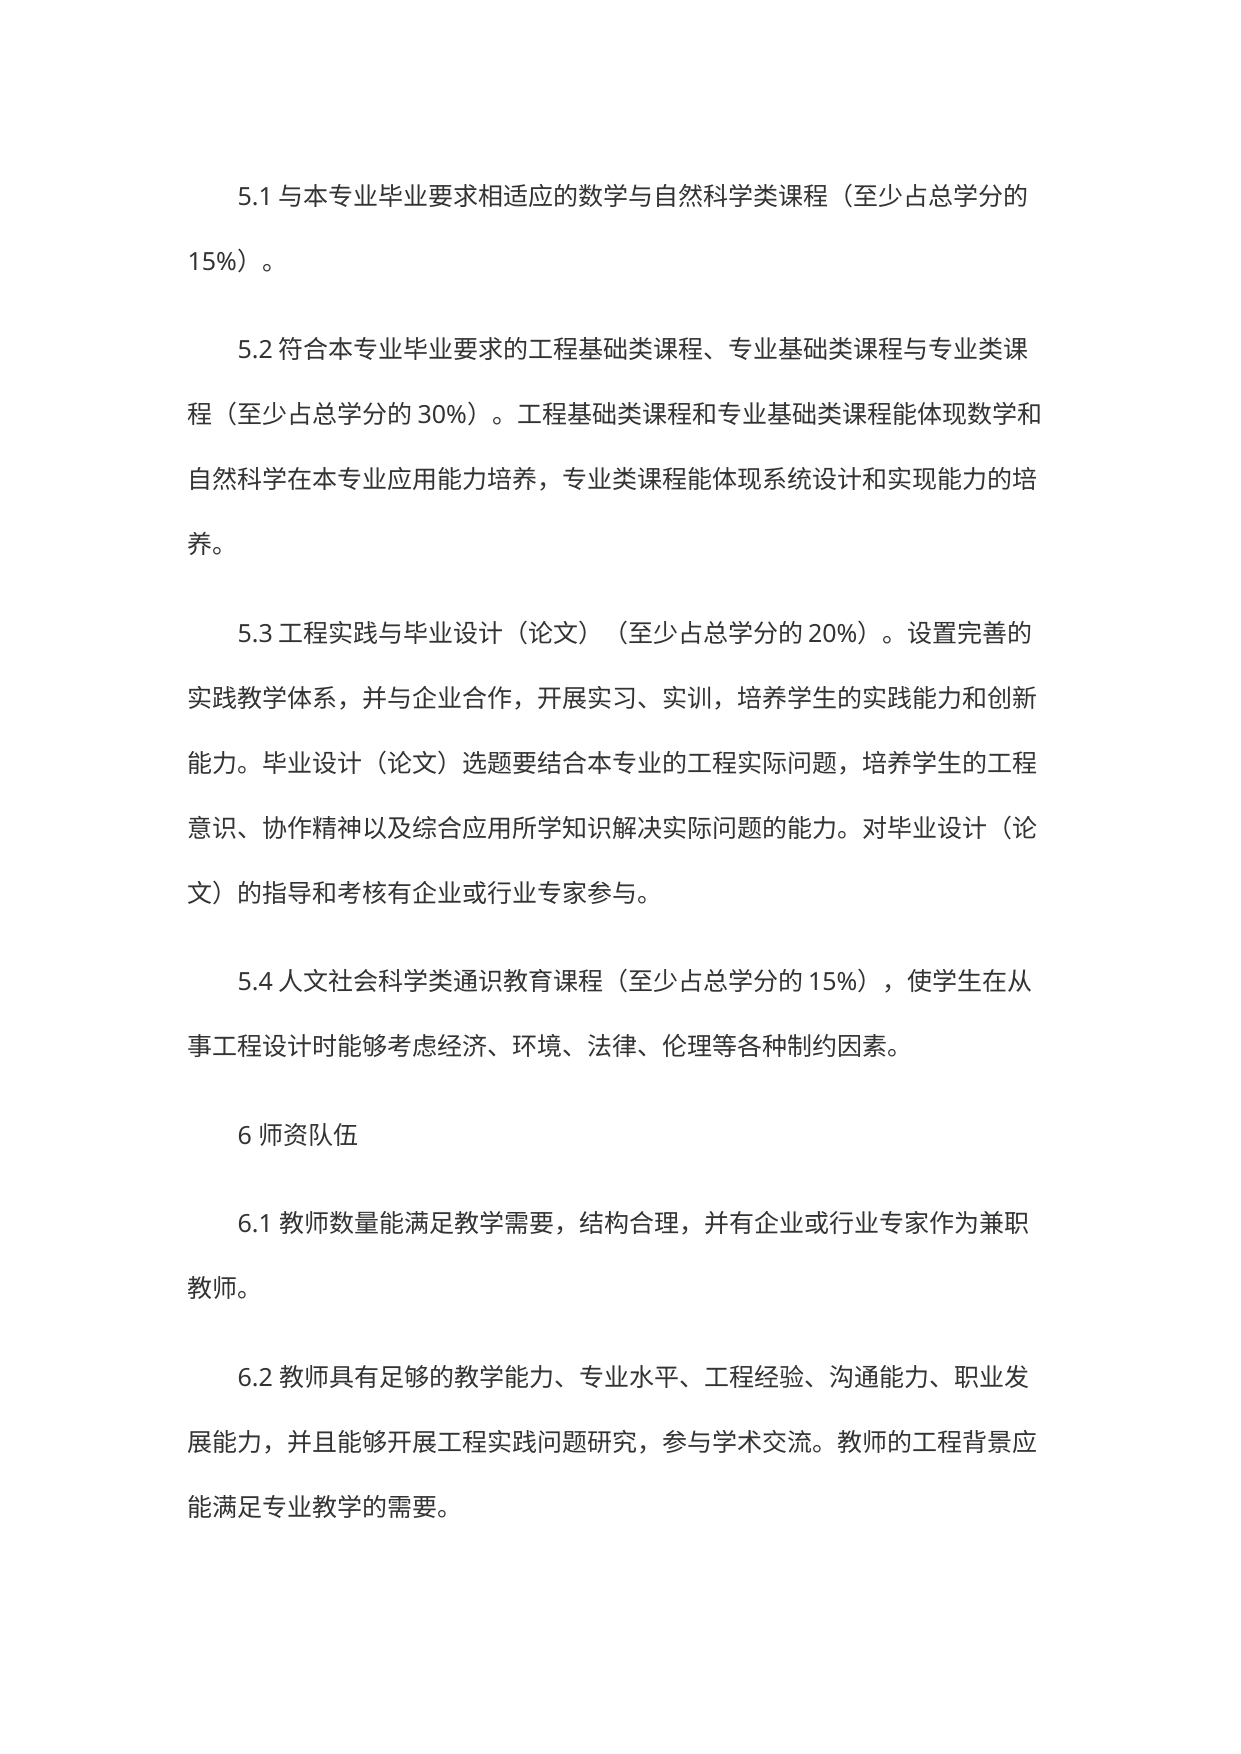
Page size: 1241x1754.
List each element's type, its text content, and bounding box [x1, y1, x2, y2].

text 6.1 教师数量能满足教学需要，结构合理，并有企业或行业专家作为兼职教师。 [187, 1189, 1053, 1319]
text 5.1与本专业毕业要求相适应的数学与自然科学类课程（至少占总学分的15%）。 [187, 162, 1053, 292]
text 5.2符合本专业毕业要求的工程基础类课程、专业基础类课程与专业类课程（至少占总学分的30%）。工程基础类课程和专业基础类课程能体现数学和自然科学在本专业应用能力培养，专业类课程能体现系统设计和实现能力的培养。 [187, 315, 1053, 575]
text 5.4人文社会科学类通识教育课程（至少占总学分的15%），使学生在从事工程设计时能够考虑经济、环境、法律、伦理等各种制约因素。 [187, 947, 1053, 1077]
text 6.2 教师具有足够的教学能力、专业水平、工程经验、沟通能力、职业发展能力，并且能够开展工程实践问题研究，参与学术交流。教师的工程背景应能满足专业教学的需要。 [187, 1343, 1053, 1538]
text 6 师资队伍 [187, 1101, 1053, 1166]
text 5.3工程实践与毕业设计（论文）（至少占总学分的20%）。设置完善的实践教学体系，并与企业合作，开展实习、实训，培养学生的实践能力和创新能力。毕业设计（论文）选题要结合本专业的工程实际问题，培养学生的工程意识、协作精神以及综合应用所学知识解决实际问题的能力。对毕业设计（论文）的指导和考核有企业或行业专家参与。 [187, 599, 1053, 924]
